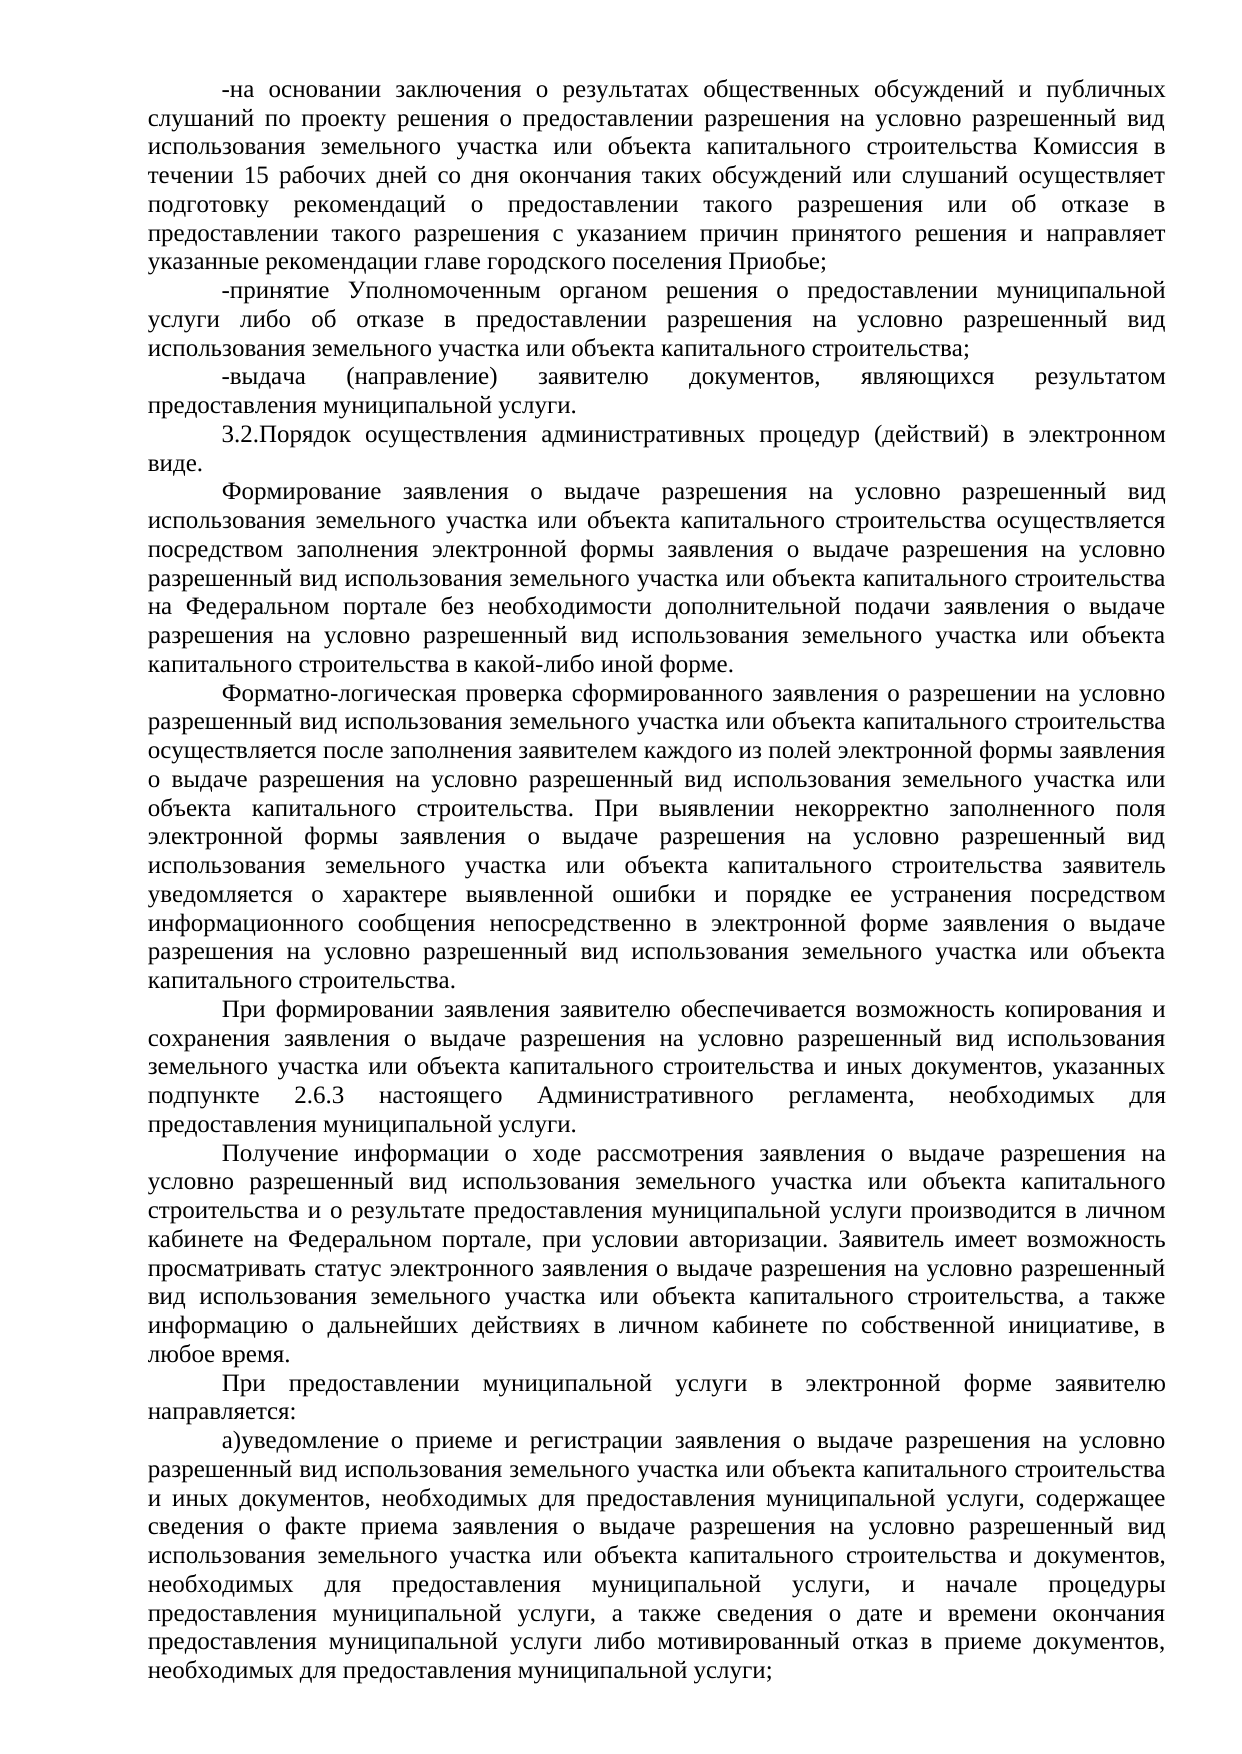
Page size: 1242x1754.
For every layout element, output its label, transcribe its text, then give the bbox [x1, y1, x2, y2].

text Форматно-логическая проверка сформированного заявления о разрешении на условно разрешенный вид использования земельного участка или объекта капитального строительства осуществляется после заполнения заявителем каждого из полей электронной формы заявления о выдаче разрешения на условно разрешенный вид использования земельного участка или объекта капитального строительства. При выявлении некорректно заполненного поля электронной формы заявления о выдаче разрешения на условно разрешенный вид использования земельного участка или объекта капитального строительства заявитель уведомляется о характере выявленной ошибки и порядке ее устранения посредством информационного сообщения непосредственно в электронной форме заявления о выдаче разрешения на условно разрешенный вид использования земельного участка или объекта капитального строительства. [148, 678, 1167, 994]
text При формировании заявления заявителю обеспечивается возможность копирования и сохранения заявления о выдаче разрешения на условно разрешенный вид использования земельного участка или объекта капитального строительства и иных документов, указанных подпункте 2.6.3 настоящего Административного регламента, необходимых для предоставления муниципальной услуги. [148, 994, 1167, 1138]
text а)уведомление о приеме и регистрации заявления о выдаче разрешения на условно разрешенный вид использования земельного участка или объекта капитального строительства и иных документов, необходимых для предоставления муниципальной услуги, содержащее сведения о факте приема заявления о выдаче разрешения на условно разрешенный вид использования земельного участка или объекта капитального строительства и документов, необходимых для предоставления муниципальной услуги, и начале процедуры предоставления муниципальной услуги, а также сведения о дате и времени окончания предоставления муниципальной услуги либо мотивированный отказ в приеме документов, необходимых для предоставления муниципальной услуги; [148, 1425, 1167, 1684]
text При предоставлении муниципальной услуги в электронной форме заявителю направляется: [148, 1368, 1167, 1425]
text -принятие Уполномоченным органом решения о предоставлении муниципальной услуги либо об отказе в предоставлении разрешения на условно разрешенный вид использования земельного участка или объекта капитального строительства; [148, 275, 1167, 361]
text Получение информации о ходе рассмотрения заявления о выдаче разрешения на условно разрешенный вид использования земельного участка или объекта капитального строительства и о результате предоставления муниципальной услуги производится в личном кабинете на Федеральном портале, при условии авторизации. Заявитель имеет возможность просматривать статус электронного заявления о выдаче разрешения на условно разрешенный вид использования земельного участка или объекта капитального строительства, а также информацию о дальнейших действиях в личном кабинете по собственной инициативе, в любое время. [148, 1138, 1167, 1368]
text -на основании заключения о результатах общественных обсуждений и публичных слушаний по проекту решения о предоставлении разрешения на условно разрешенный вид использования земельного участка или объекта капитального строительства Комиссия в течении 15 рабочих дней со дня окончания таких обсуждений или слушаний осуществляет подготовку рекомендаций о предоставлении такого разрешения или об отказе в предоставлении такого разрешения с указанием причин принятого решения и направляет указанные рекомендации главе городского поселения Приобье; [148, 74, 1167, 275]
text 3.2.Порядок осуществления административных процедур (действий) в электронном виде. [148, 419, 1167, 476]
text Формирование заявления о выдаче разрешения на условно разрешенный вид использования земельного участка или объекта капитального строительства осуществляется посредством заполнения электронной формы заявления о выдаче разрешения на условно разрешенный вид использования земельного участка или объекта капитального строительства на Федеральном портале без необходимости дополнительной подачи заявления о выдаче разрешения на условно разрешенный вид использования земельного участка или объекта капитального строительства в какой-либо иной форме. [148, 476, 1167, 678]
text -выдача (направление) заявителю документов, являющихся результатом предоставления муниципальной услуги. [148, 361, 1167, 419]
